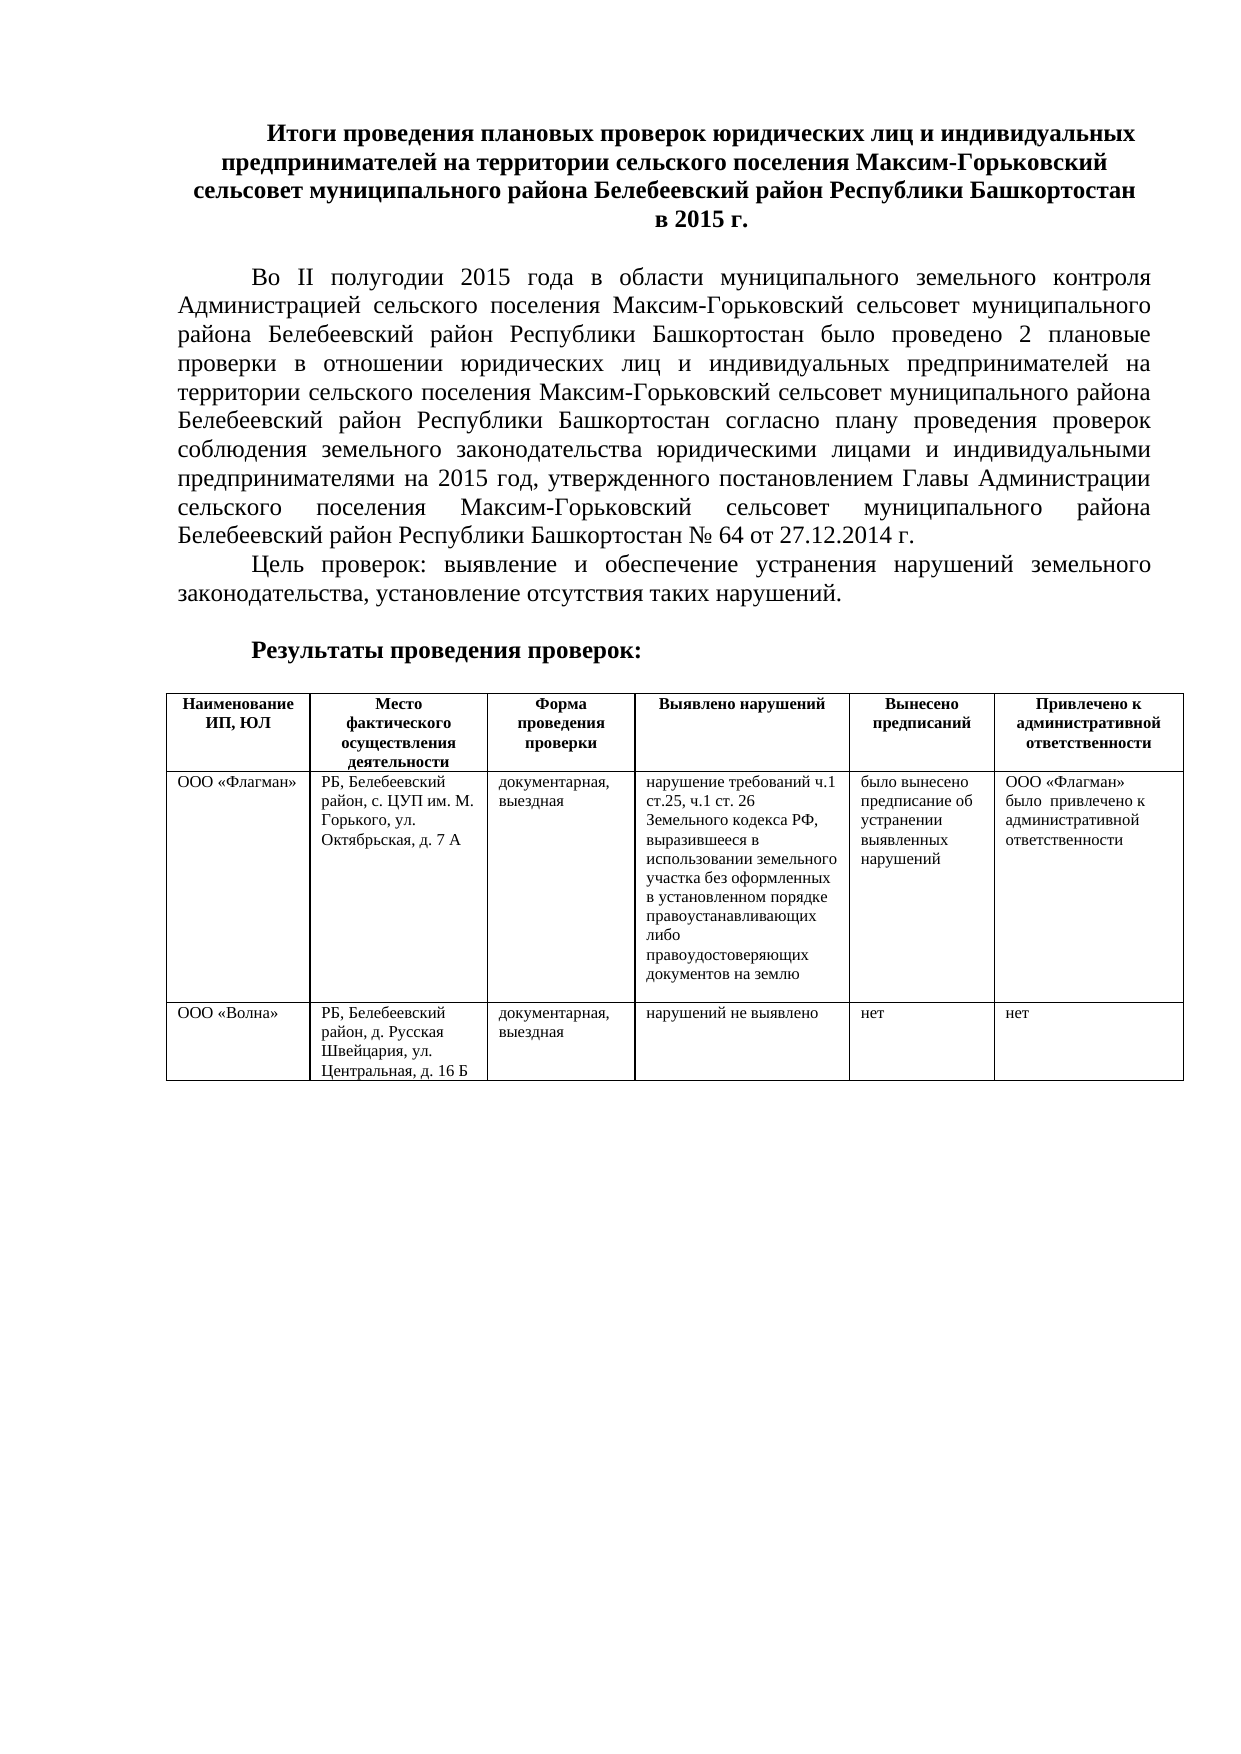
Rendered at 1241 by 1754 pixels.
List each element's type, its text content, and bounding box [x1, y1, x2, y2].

table_header Наименование ИП, ЮЛ [167, 694, 309, 771]
text Цель проверок: выявление и обеспечение устранения нарушений земельного законодательства, установление отсутствия таких нарушений. [177, 549, 1152, 607]
text в 2015 г. [177, 204, 1152, 233]
table_cell документарная, выездная [488, 772, 634, 1002]
text Во II полугодии 2015 года в области муниципального земельного контроля Администрацией сельского поселения Максим-Горьковский сельсовет муниципального района Белебеевский район Республики Башкортостан было проведено 2 плановые проверки в отношении юридических лиц и индивидуальных предпринимателей на территории сельского поселения Максим-Горьковский сельсовет муниципального района Белебеевский район Республики Башкортостан согласно плану проведения проверок соблюдения земельного законодательства юридическими лицами и индивидуальными предпринимателями на 2015 год, утвержденного постановлением Главы Администрации сельского поселения Максим-Горьковский сельсовет муниципального района Белебеевский район Республики Башкортостан № 64 от 27.12.2014 г. [177, 262, 1152, 549]
table_header Привлечено к административной ответственности [995, 694, 1183, 771]
table_cell нарушений не выявлено [636, 1003, 849, 1079]
table_header Форма проведения проверки [488, 694, 634, 771]
table_cell РБ, Белебеевский район, с. ЦУП им. М. Горького, ул. Октябрьская, д. 7 А [311, 772, 487, 1002]
table_cell нет [995, 1003, 1183, 1079]
text Итоги проведения плановых проверок юридических лиц и индивидуальных предпринимателей на территории сельского поселения Максим-Горьковский сельсовет муниципального района Белебеевский район Республики Башкортостан [177, 118, 1152, 204]
table_cell нет [850, 1003, 994, 1079]
table_cell ООО «Флагман» было привлечено к административной ответственности [995, 772, 1183, 1002]
table_cell РБ, Белебеевский район, д. Русская Швейцария, ул. Центральная, д. 16 Б [311, 1003, 487, 1079]
table_header Вынесено предписаний [850, 694, 994, 771]
table_cell документарная, выездная [488, 1003, 634, 1079]
table_cell было вынесено предписание об устранении выявленных нарушений [850, 772, 994, 1002]
table_header Место фактического осуществления деятельности [311, 694, 487, 771]
table_cell ООО «Волна» [167, 1003, 309, 1079]
table_cell нарушение требований ч.1 ст.25, ч.1 ст. 26 Земельного кодекса РФ, выразившееся в использовании земельного участка без оформленных в установленном порядке правоустанавливающих либо правоудостоверяющих документов на землю [636, 772, 849, 1002]
table_header Выявлено нарушений [636, 694, 849, 771]
text Результаты проведения проверок: [177, 636, 1152, 664]
table_cell ООО «Флагман» [167, 772, 309, 1002]
